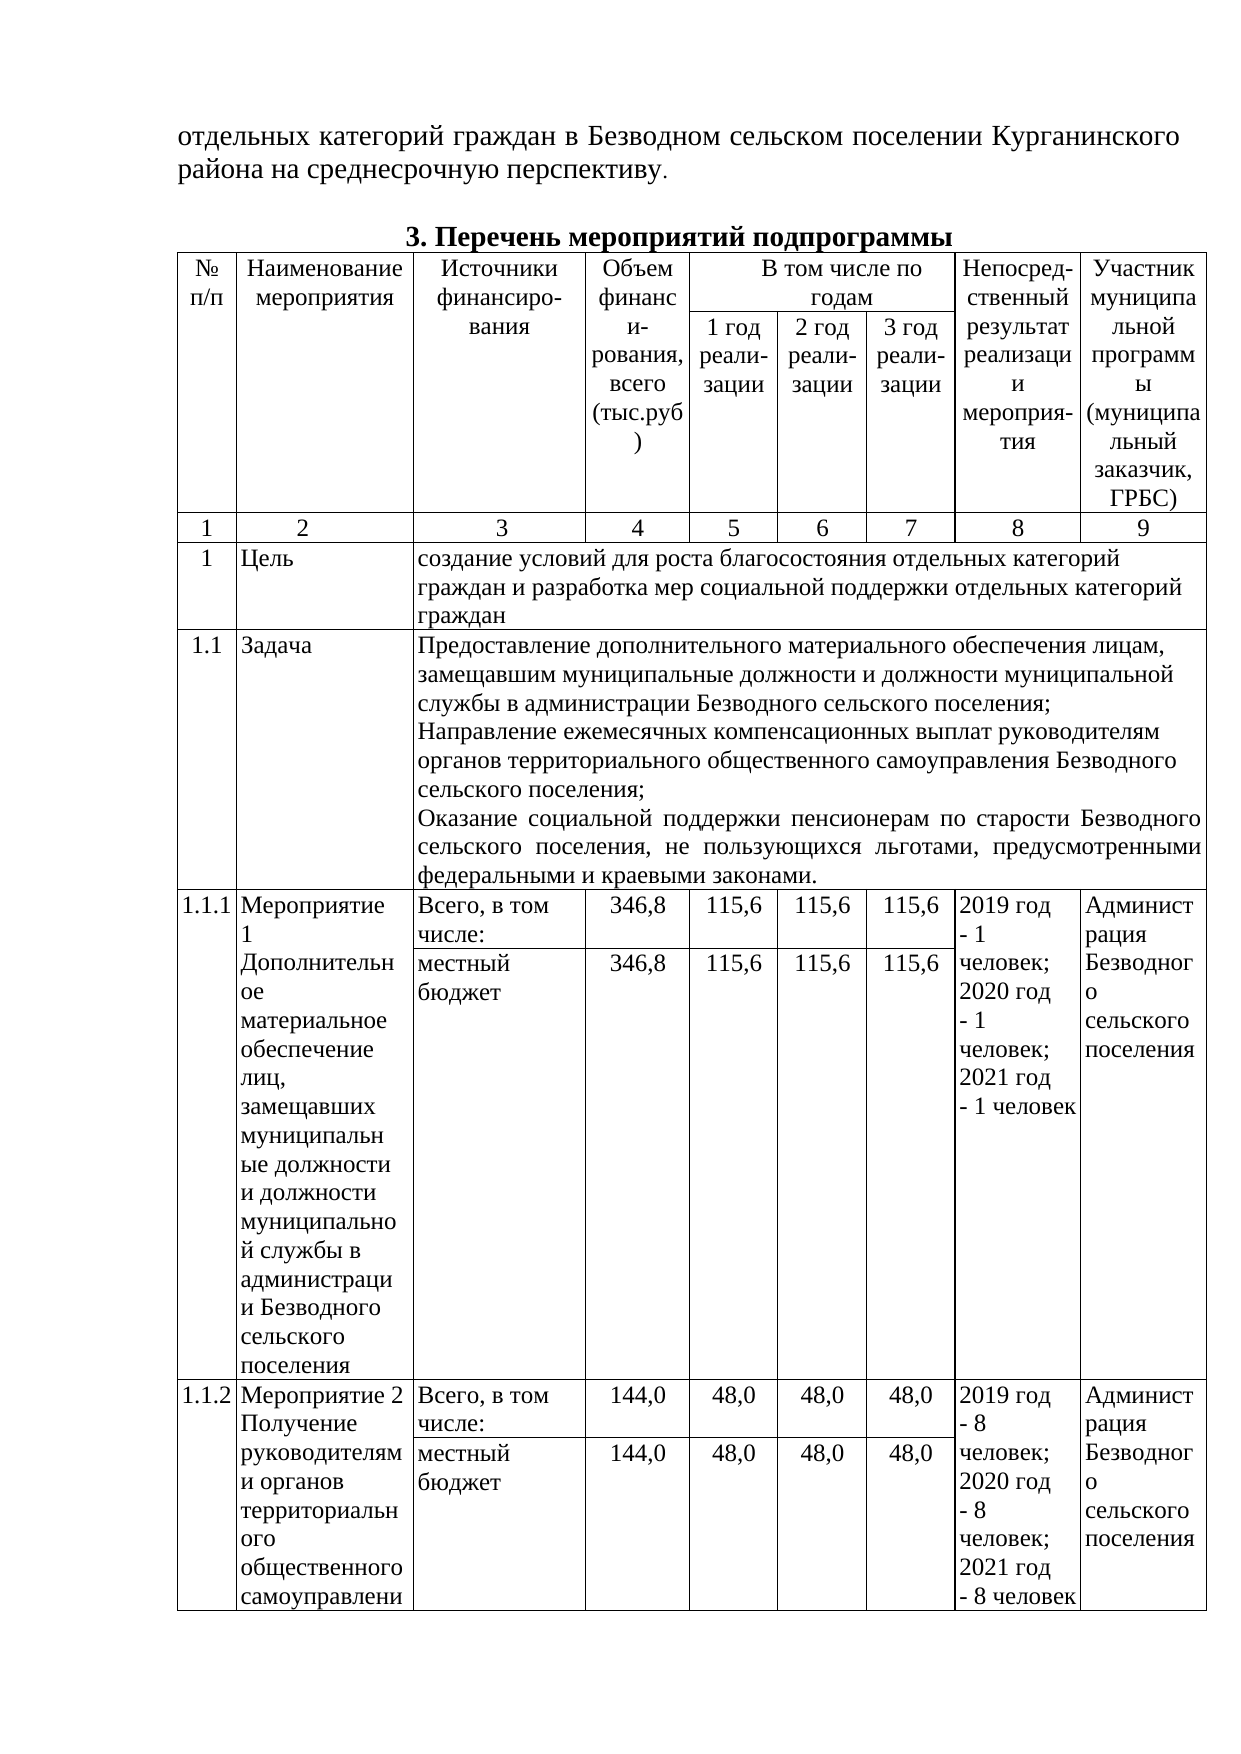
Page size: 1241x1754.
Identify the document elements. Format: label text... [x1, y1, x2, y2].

table_cell 115,6 [690, 890, 777, 947]
table_cell 4 [586, 513, 689, 542]
table_header В том числе по годам [690, 253, 954, 311]
table_cell Мероприятие 2 Получение руководителями органов территориального общественного самоуправления Безводного сельского поселения компенсационных выплат на частичное возмещение затрат [237, 1380, 413, 1610]
table_cell 7 [867, 513, 954, 542]
table_cell 144,0 [586, 1438, 689, 1610]
table_cell 9 [1081, 513, 1206, 542]
table_cell 1.1 [178, 630, 236, 889]
table_cell Мероприятие 1 Дополнительное материальное обеспечение лиц, замещавших муниципальные должности и должности муниципальной службы в администрации Безводного сельского поселения [237, 890, 413, 1379]
text 3. Перечень мероприятий подпрограммы [177, 219, 1181, 252]
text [177, 118, 1181, 185]
table_cell 48,0 [690, 1438, 777, 1610]
table_cell 346,8 [586, 949, 689, 1379]
table_cell 1 [178, 543, 236, 629]
table_cell 115,6 [690, 949, 777, 1379]
table_cell 1.1.1 [178, 890, 236, 1379]
table_cell Цель [237, 543, 413, 629]
table_cell 1.1.2 [178, 1380, 236, 1610]
table_cell 346,8 [586, 890, 689, 947]
table_cell 1 год реализации [690, 312, 777, 512]
table_header Участник муниципальной программы (муниципальный заказчик, ГРБС) [1081, 253, 1206, 512]
table_header № п/п [178, 253, 236, 512]
table_cell Задача [237, 630, 413, 889]
table_cell 115,6 [867, 890, 954, 947]
table_cell 48,0 [778, 1438, 866, 1610]
table_cell 2 [237, 513, 413, 542]
table_cell 48,0 [867, 1380, 954, 1437]
table_cell местный бюджет [414, 949, 585, 1379]
table_cell 2019 год - 1 человек; 2020 год - 1 человек; 2021 год - 1 человек [956, 890, 1080, 1379]
table_cell Всего, в том числе: [414, 1380, 585, 1437]
table_cell 115,6 [867, 949, 954, 1379]
table_header Объем финансирования, всего (тыс.руб) [586, 253, 689, 512]
table_cell 6 [778, 513, 866, 542]
table_cell 2 год реализации [778, 312, 866, 512]
table_cell 2019 год - 8 человек; 2020 год - 8 человек; 2021 год - 8 человек [956, 1380, 1080, 1610]
table_cell 8 [956, 513, 1080, 542]
table_header Наименование мероприятия [237, 253, 413, 512]
table_cell Предоставление дополнительного материального обеспечения лицам, замещавшим муниципальные должности и должности муниципальной службы в администрации Безводного сельского поселения; Направление ежемесячных компенсационных выплат руководителям органов территориального общественного самоуправления Безводного сельского поселения; Оказание социальной поддержки пенсионерам по старости Безводного сельского поселения, не пользующихся льготами, предусмотренными федеральными и краевыми законами. [414, 630, 1206, 889]
table_cell 48,0 [778, 1380, 866, 1437]
table_cell Администрация Безводного сельского поселения [1081, 890, 1206, 1379]
table_cell местный бюджет [414, 1438, 585, 1610]
table_header Непосредственный результат реализации мероприятия [956, 253, 1080, 512]
table_cell 48,0 [867, 1438, 954, 1610]
table_cell 5 [690, 513, 777, 542]
table_cell 115,6 [778, 890, 866, 947]
table_cell 144,0 [586, 1380, 689, 1437]
table_cell 3 год реализации [867, 312, 954, 512]
table_cell создание условий для роста благосостояния отдельных категорий граждан и разработка мер социальной поддержки отдельных категорий граждан [414, 543, 1206, 629]
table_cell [1081, 1380, 1206, 1610]
table_header Источники финансирования [414, 253, 585, 512]
table_cell 3 [414, 513, 585, 542]
table_cell 115,6 [778, 949, 866, 1379]
table_cell 48,0 [690, 1380, 777, 1437]
table_cell 1 [178, 513, 236, 542]
table_cell Всего, в том числе: [414, 890, 585, 947]
